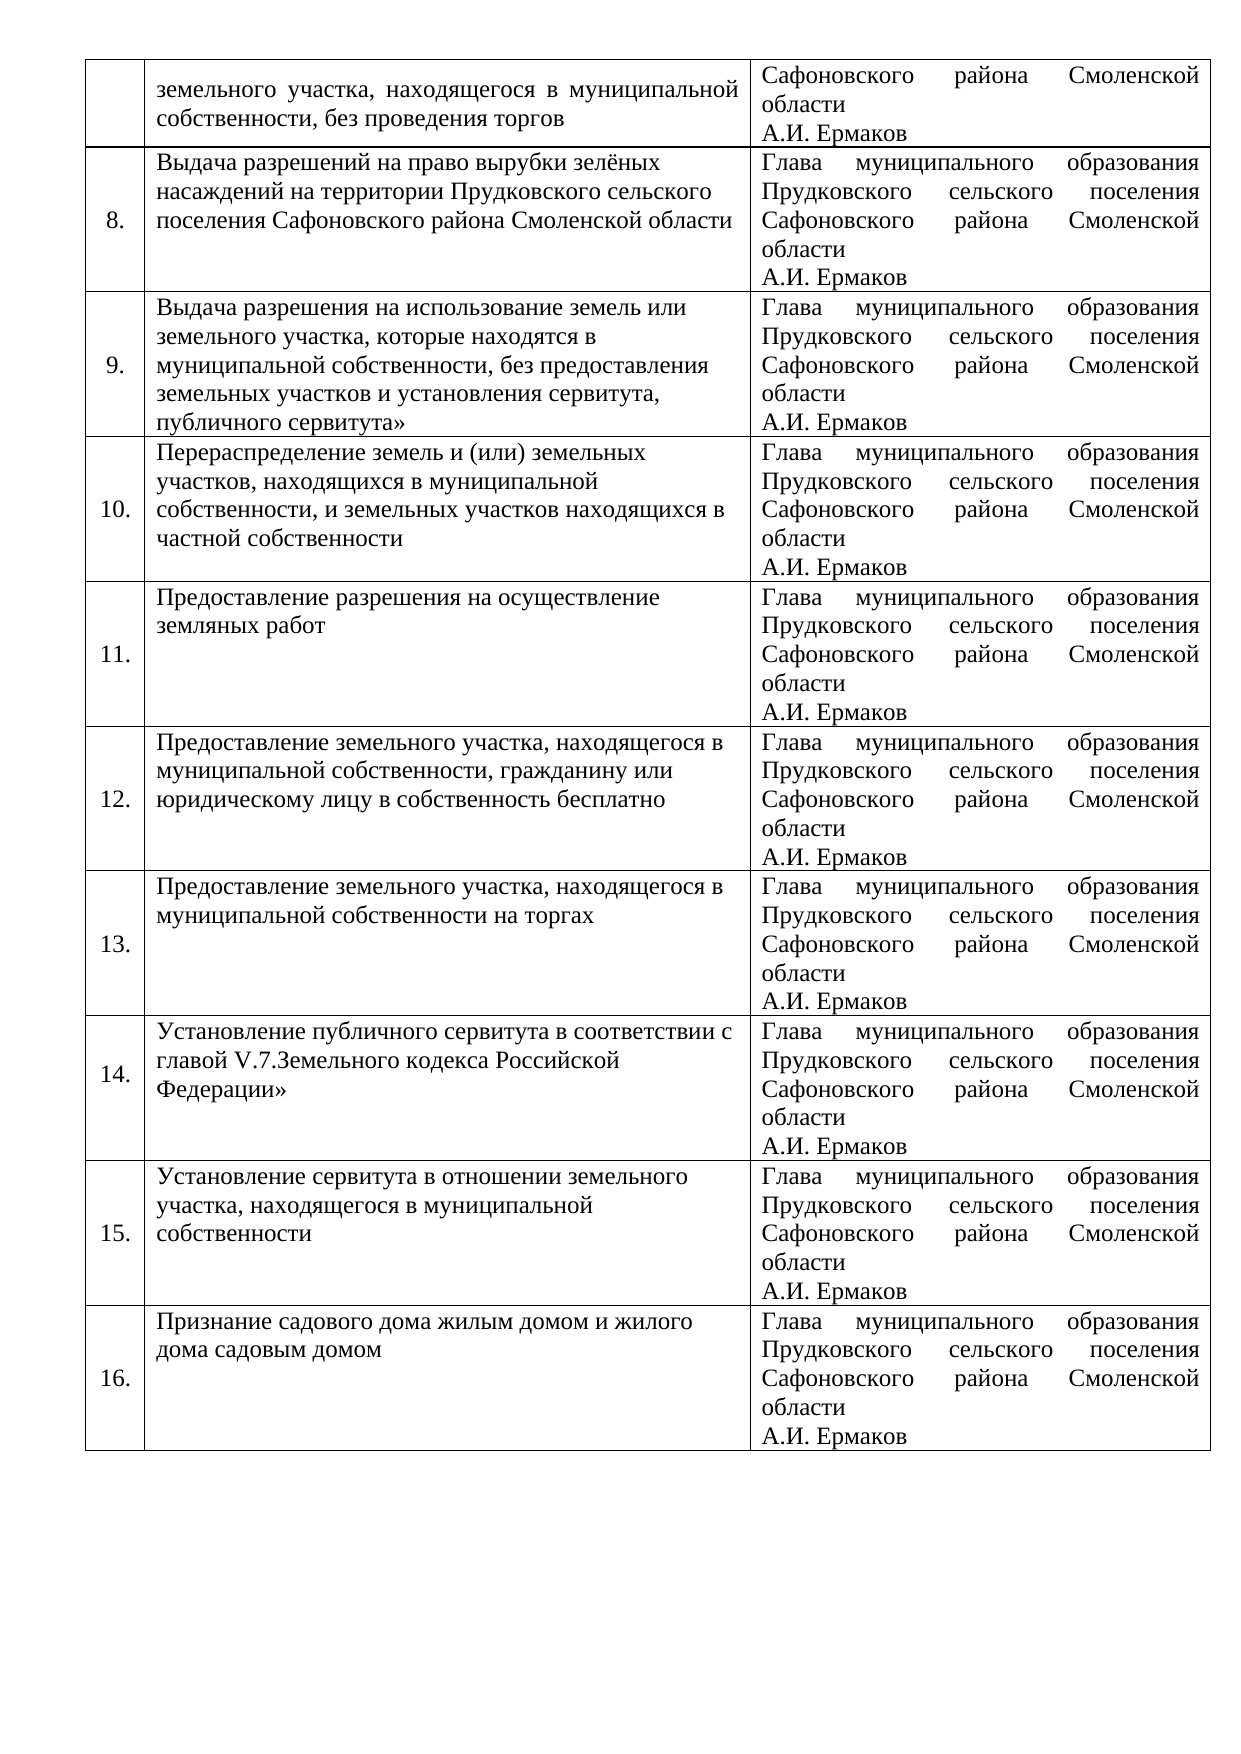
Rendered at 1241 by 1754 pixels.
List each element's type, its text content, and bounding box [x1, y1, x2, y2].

table_cell 10. [86, 437, 144, 581]
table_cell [145, 60, 750, 146]
table_cell Глава муниципального образования Прудковского сельского поселения Сафоновского района Смоленской области А.И. Ермаков [751, 582, 1210, 726]
table_cell 9. [86, 292, 144, 436]
table_cell Предоставление земельного участка, находящегося в муниципальной собственности, гражданину или юридическому лицу в собственность бесплатно [145, 727, 750, 870]
table_cell Установление публичного сервитута в соответствии с главой V.7.Земельного кодекса Российской Федерации» [145, 1016, 750, 1160]
table_cell 14. [86, 1016, 144, 1160]
table_cell Предоставление разрешения на осуществление земляных работ [145, 582, 750, 726]
table_cell Выдача разрешения на использование земель или земельного участка, которые находятся в муниципальной собственности, без предоставления земельных участков и установления сервитута, публичного сервитута» [145, 292, 750, 436]
table_cell Глава муниципального образования Прудковского сельского поселения Сафоновского района Смоленской области А.И. Ермаков [751, 437, 1210, 581]
table_cell Глава муниципального образования Прудковского сельского поселения Сафоновского района Смоленской области А.И. Ермаков [751, 148, 1210, 291]
table_cell 13. [86, 871, 144, 1015]
table_cell Выдача разрешений на право вырубки зелёных насаждений на территории Прудковского сельского поселения Сафоновского района Смоленской области [145, 148, 750, 291]
table_cell Глава муниципального образования Прудковского сельского поселения Сафоновского района Смоленской области А.И. Ермаков [751, 727, 1210, 870]
table_cell 15. [86, 1161, 144, 1305]
table_cell 8. [86, 148, 144, 291]
table_cell Глава муниципального образования Прудковского сельского поселения Сафоновского района Смоленской области А.И. Ермаков [751, 292, 1210, 436]
table_cell 7. [86, 60, 144, 146]
table_cell Признание садового дома жилым домом и жилого дома садовым домом [145, 1306, 750, 1449]
table_cell Установление сервитута в отношении земельного участка, находящегося в муниципальной собственности [145, 1161, 750, 1305]
table_cell Глава муниципального образования Прудковского сельского поселения Сафоновского района Смоленской области А.И. Ермаков [751, 1306, 1210, 1449]
table_cell Глава муниципального образования Прудковского сельского поселения Сафоновского района Смоленской области А.И. Ермаков [751, 1016, 1210, 1160]
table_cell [751, 60, 1210, 146]
table_cell Глава муниципального образования Прудковского сельского поселения Сафоновского района Смоленской области А.И. Ермаков [751, 871, 1210, 1015]
table_cell 11. [86, 582, 144, 726]
table_cell Перераспределение земель и (или) земельных участков, находящихся в муниципальной собственности, и земельных участков находящихся в частной собственности [145, 437, 750, 581]
table_cell Предоставление земельного участка, находящегося в муниципальной собственности на торгах [145, 871, 750, 1015]
table_cell Глава муниципального образования Прудковского сельского поселения Сафоновского района Смоленской области А.И. Ермаков [751, 1161, 1210, 1305]
table_cell 16. [86, 1306, 144, 1449]
table_cell 12. [86, 727, 144, 870]
